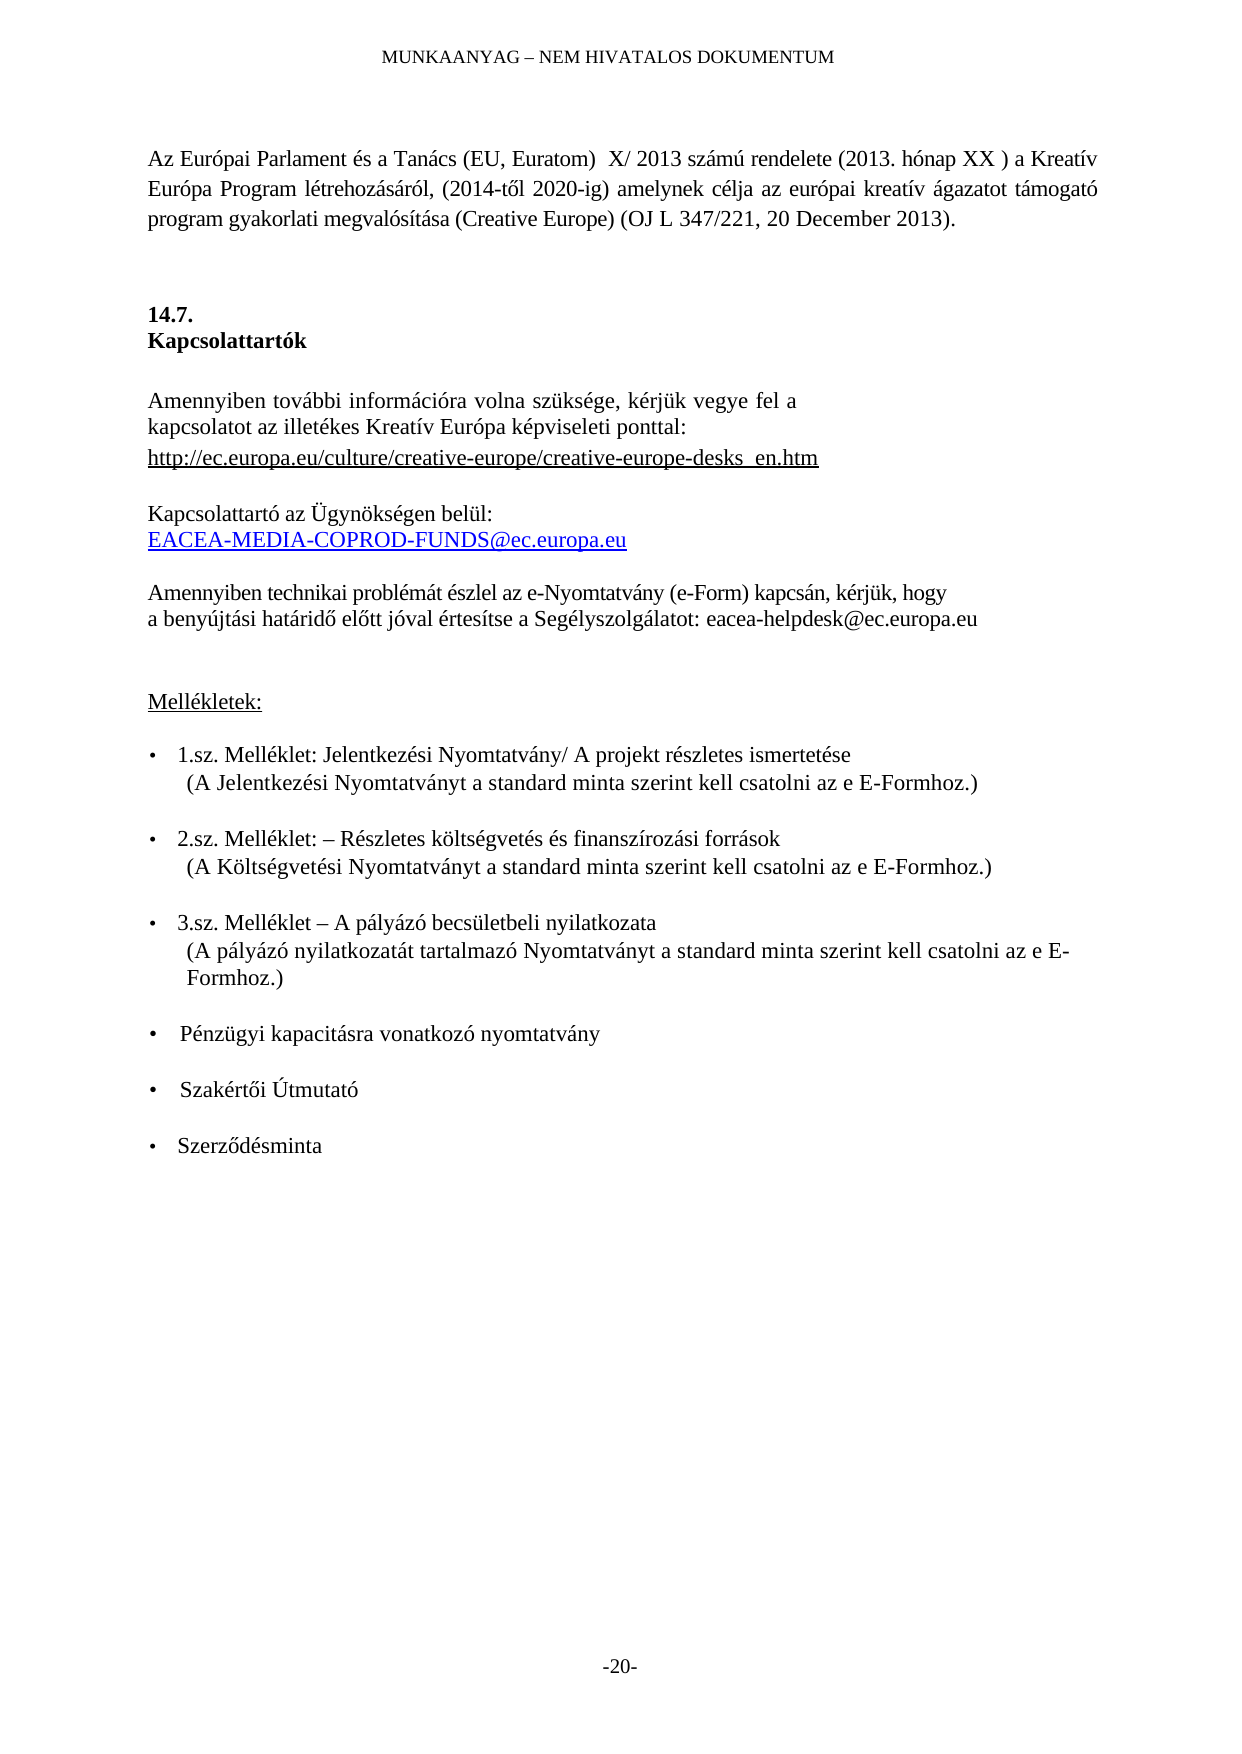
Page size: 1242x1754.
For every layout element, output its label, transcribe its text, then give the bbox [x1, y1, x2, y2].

text Kapcsolattartó az Ügynökségen belül: [147, 500, 1106, 527]
text • 2.sz. Melléklet: – Részletes költségvetés és finanszírozási források [149, 825, 1106, 851]
text (A Költségvetési Nyomtatványt a standard minta szerint kell csatolni az e E-Formhoz.) [186, 853, 1106, 879]
text a benyújtási határidő előtt jóval értesítse a Segélyszolgálatot: eacea-helpdesk@ec.europa.eu [147, 605, 1106, 631]
text http://ec.europa.eu/culture/creative-europe/creative-europe-desks_en.htm [147, 443, 824, 470]
text • Szakértői Útmutató [149, 1076, 1106, 1102]
text EACEA-MEDIA-COPROD-FUNDS@ec.europa.eu [147, 527, 632, 552]
text Amennyiben technikai problémát észlel az e-Nyomtatvány (e-Form) kapcsán, kérjük, hogy [147, 578, 1106, 605]
text Az Európai Parlament és a Tanács (EU, Euratom) X/ 2013 számú rendelete (2013. hónap XX ) a Kreatív Európa Program létrehozásáról, (2014-től 2020-ig) amelynek célja az európai kreatív ágazatot támogató program gyakorlati megvalósítása (Creative Europe) (OJ L 347/221, 20 December 2013). [147, 145, 1098, 232]
text 14.7. Kapcsolattartók [147, 301, 320, 353]
text • Pénzügyi kapacitásra vonatkozó nyomtatvány [149, 1020, 1106, 1046]
text • Szerződésminta [149, 1132, 1106, 1159]
text (A Jelentkezési Nyomtatványt a standard minta szerint kell csatolni az e E-Formhoz.) [186, 769, 1106, 795]
text Mellékletek: [147, 688, 1106, 714]
text Amennyiben további információra volna szüksége, kérjük vegye fel a kapcsolatot az illetékes Kreatív Európa képviseleti ponttal: [147, 387, 798, 440]
text (A pályázó nyilatkozatát tartalmazó Nyomtatványt a standard minta szerint kell csatolni az e E-Formhoz.) [186, 937, 1106, 990]
text • 1.sz. Melléklet: Jelentkezési Nyomtatvány/ A projekt részletes ismertetése [149, 741, 1106, 767]
text • 3.sz. Melléklet – A pályázó becsületbeli nyilatkozata [149, 909, 1106, 936]
